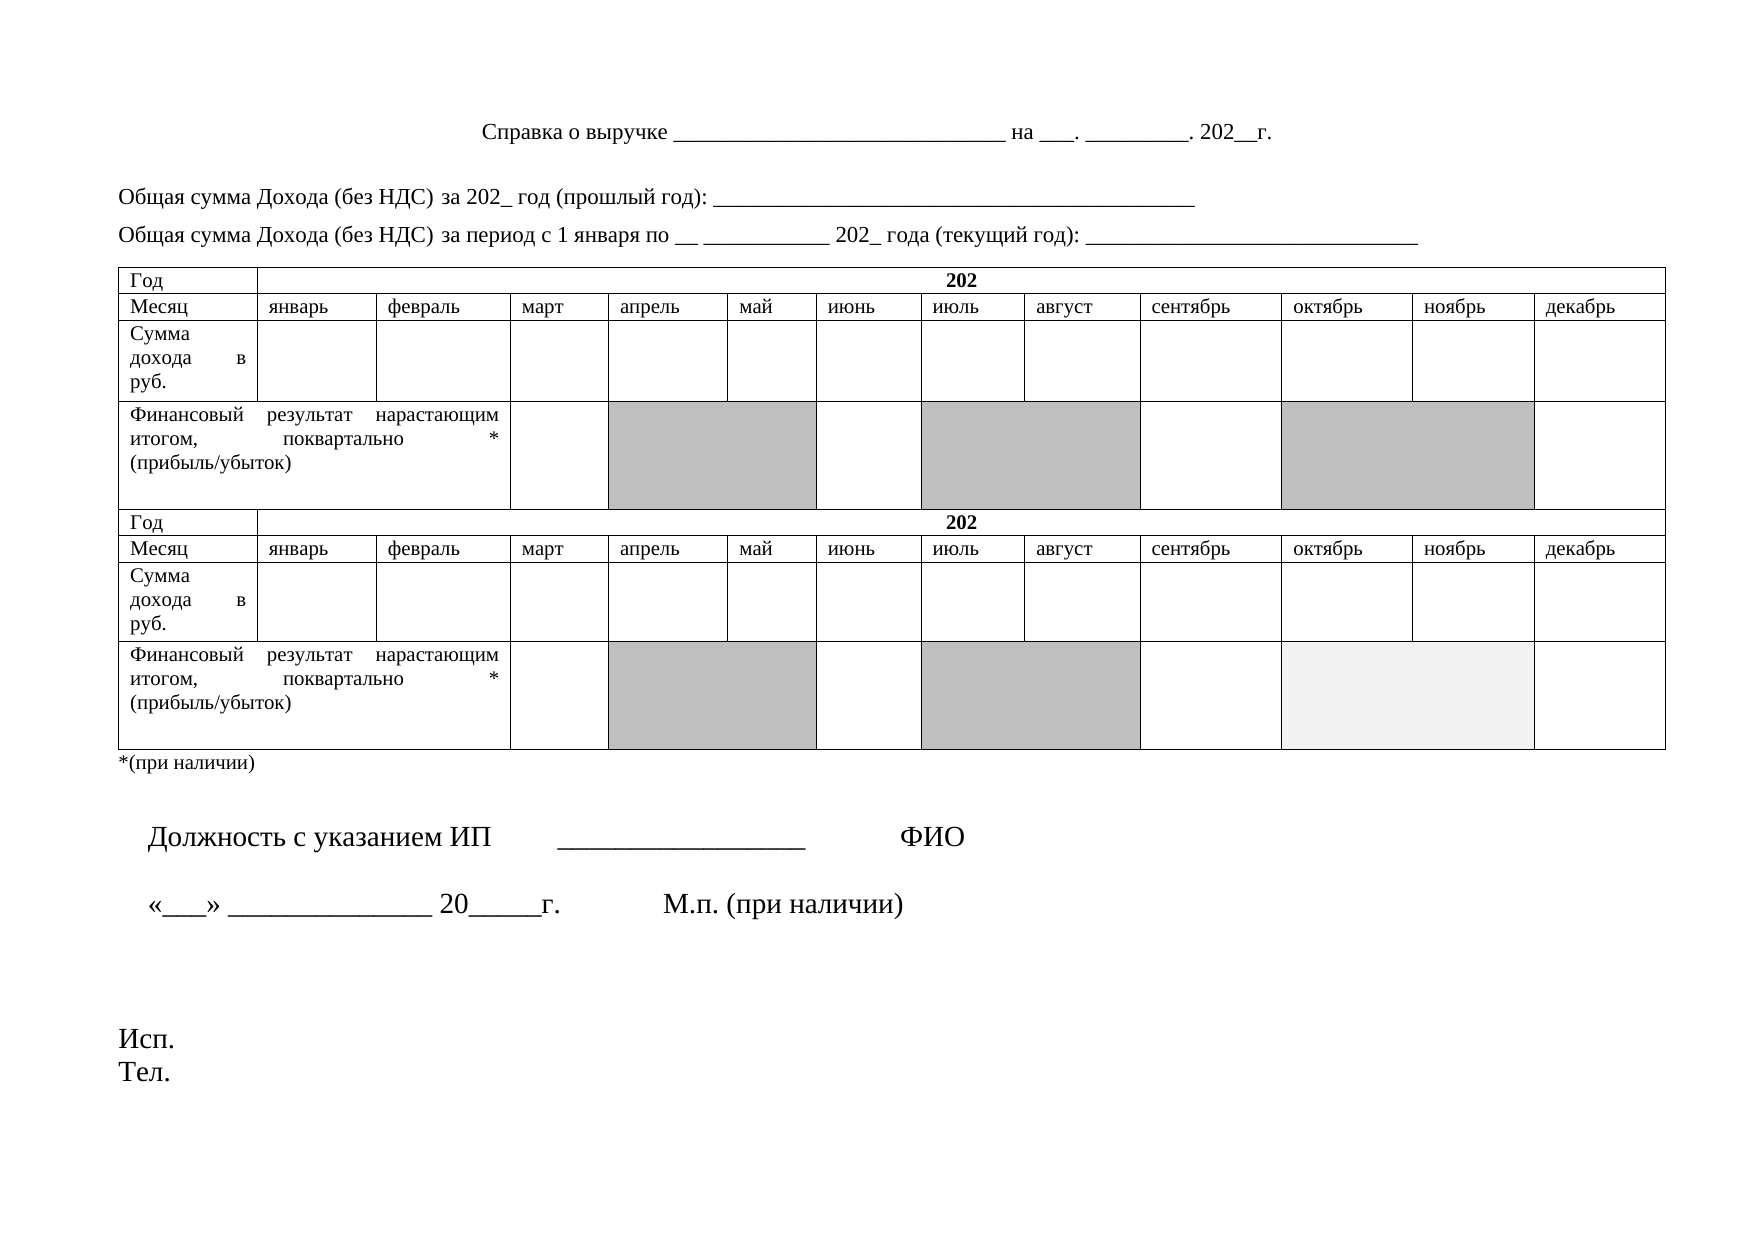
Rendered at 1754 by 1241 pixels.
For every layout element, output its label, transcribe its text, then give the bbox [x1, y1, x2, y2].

table_cell [922, 563, 1024, 641]
table_cell январь [258, 294, 376, 319]
table_cell [1282, 321, 1412, 401]
table_cell декабрь [1535, 536, 1665, 562]
table_cell июнь [817, 294, 921, 319]
table_cell [1282, 642, 1534, 749]
table_cell декабрь [1535, 294, 1665, 319]
table_cell [1141, 642, 1281, 749]
table_cell [1141, 563, 1281, 641]
table_cell март [511, 294, 608, 319]
table_cell [1282, 402, 1534, 509]
table_header Год [119, 268, 257, 293]
table_cell [817, 563, 921, 641]
table_cell 202 [258, 510, 1665, 535]
table_cell [1535, 321, 1665, 401]
table_cell Месяц [119, 536, 257, 562]
table_cell Месяц [119, 294, 257, 319]
table_cell январь [258, 536, 376, 562]
text «___» ______________ 20_____г. М.п. (при наличии) [148, 887, 1588, 920]
text Тел. [118, 1054, 1636, 1088]
table_cell [1535, 642, 1665, 749]
table_cell август [1025, 294, 1140, 319]
table_cell [728, 321, 816, 401]
table_cell май [728, 536, 816, 562]
table_cell [1141, 321, 1281, 401]
table_cell Финансовый результат нарастающим итогом, поквартально * (прибыль/убыток) [119, 642, 510, 749]
table_cell октябрь [1282, 294, 1412, 319]
table_cell [609, 642, 816, 749]
table_header 202 [258, 268, 1665, 293]
table_cell [377, 563, 510, 641]
text Справка о выручке _____________________________ на ___. _________. 202__г. [118, 118, 1636, 144]
text Общая сумма Дохода (без НДС) за 202_ год (прошлый год): __________________________________________ [118, 183, 1636, 209]
table_cell Финансовый результат нарастающим итогом, поквартально * (прибыль/убыток) [119, 402, 510, 509]
table_cell [511, 402, 608, 509]
table_cell [511, 642, 608, 749]
text *(при наличии) [118, 750, 1636, 774]
table_cell [817, 402, 921, 509]
table_cell ноябрь [1413, 536, 1534, 562]
table_cell [511, 321, 608, 401]
table_cell [1535, 563, 1665, 641]
table_cell [258, 563, 376, 641]
table_cell [728, 563, 816, 641]
text Должность с указанием ИП _________________ ФИО [148, 819, 1588, 853]
table_cell [817, 642, 921, 749]
table_cell апрель [609, 294, 727, 319]
table_cell [1413, 563, 1534, 641]
table_cell [817, 321, 921, 401]
table_cell [377, 321, 510, 401]
table_cell май [728, 294, 816, 319]
table_cell [1025, 321, 1140, 401]
table_cell [922, 402, 1140, 509]
table_cell февраль [377, 536, 510, 562]
table_cell апрель [609, 536, 727, 562]
table_cell [1282, 563, 1412, 641]
table_cell [922, 321, 1024, 401]
table_cell март [511, 536, 608, 562]
table_cell Сумма дохода в руб. [119, 321, 257, 401]
table_cell [922, 642, 1140, 749]
table_cell [258, 321, 376, 401]
table_cell июль [922, 536, 1024, 562]
table_cell сентябрь [1141, 294, 1281, 319]
table_cell [511, 563, 608, 641]
table_cell Сумма дохода в руб. [119, 563, 257, 641]
table_cell [1535, 402, 1665, 509]
table_cell Год [119, 510, 257, 535]
text Исп. [118, 1021, 1636, 1054]
table_cell октябрь [1282, 536, 1412, 562]
table_cell февраль [377, 294, 510, 319]
table_cell [1025, 563, 1140, 641]
table_cell сентябрь [1141, 536, 1281, 562]
table_cell ноябрь [1413, 294, 1534, 319]
table_cell [1413, 321, 1534, 401]
table_cell [609, 563, 727, 641]
text Общая сумма Дохода (без НДС) за период с 1 января по __ ___________ 202_ года (текущий год): _____________________________ [118, 221, 1636, 247]
table_cell [609, 402, 816, 509]
table_cell июль [922, 294, 1024, 319]
table_cell август [1025, 536, 1140, 562]
table_cell [609, 321, 727, 401]
table_cell [1141, 402, 1281, 509]
table_cell июнь [817, 536, 921, 562]
